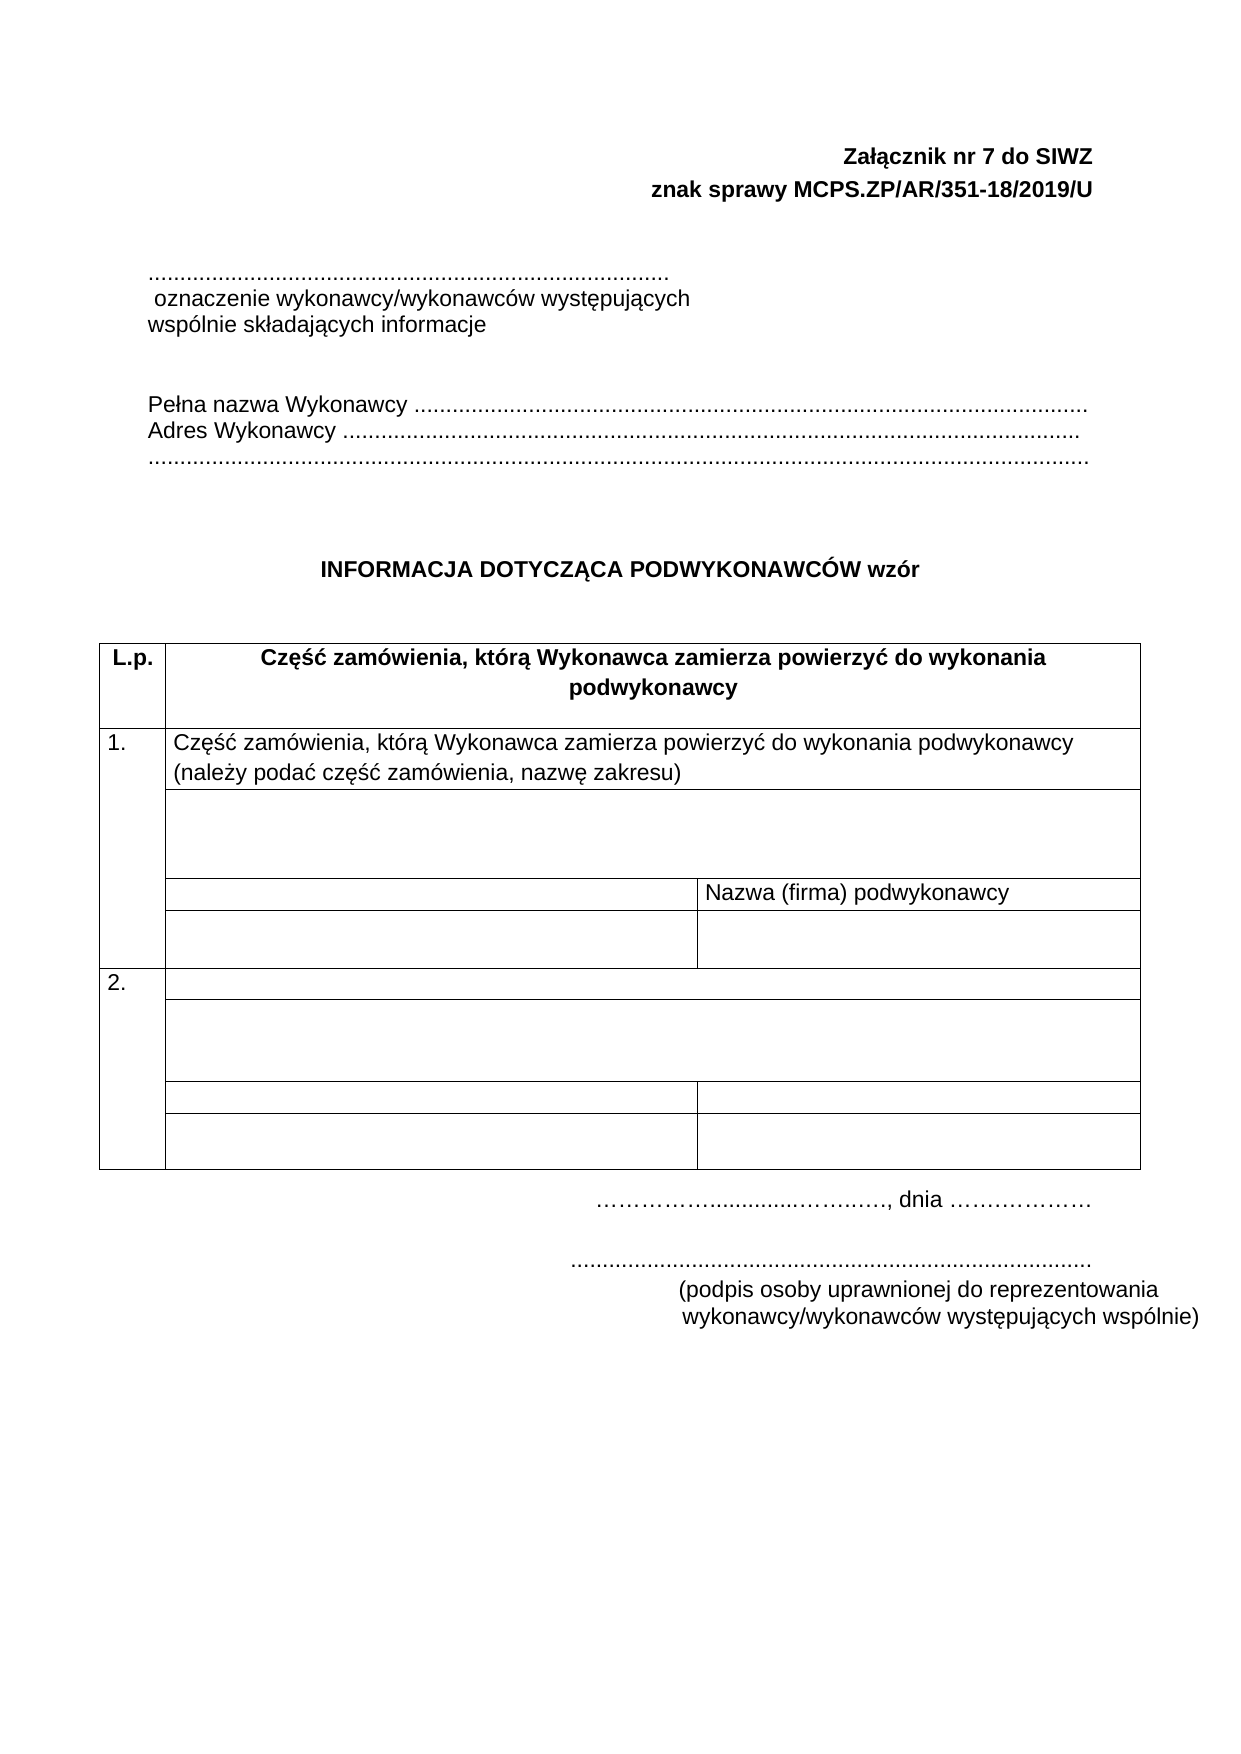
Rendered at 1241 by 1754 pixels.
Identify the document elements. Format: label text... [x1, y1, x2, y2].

table_cell [166, 1000, 1140, 1081]
text .................................................................................. [148, 259, 1093, 285]
table_header L.p. [100, 644, 165, 727]
list Załącznik nr 7 do SIWZ [148, 143, 1093, 169]
text (podpis osoby uprawnionej do reprezentowania wykonawcy/wykonawców występujących wspólnie) [148, 1276, 1093, 1329]
text Pełna nazwa Wykonawcy .......................................................................................................... [148, 391, 1093, 417]
table_cell [166, 969, 1140, 999]
table_cell [166, 1082, 697, 1112]
text ……………..............……..…., dnia …….………… [148, 1186, 1093, 1212]
table_cell 1. [100, 729, 165, 967]
text .................................................................................. [148, 1246, 1093, 1273]
table_cell [698, 1114, 1140, 1169]
table_cell [166, 790, 1140, 878]
text Adres Wykonawcy .................................................................................................................... [148, 417, 1093, 443]
text znak sprawy MCPS.ZP/AR/351-18/2019/U [148, 176, 1093, 202]
table_header Część zamówienia, którą Wykonawca zamierza powierzyć do wykonania podwykonawcy [166, 644, 1140, 727]
table_cell [698, 911, 1140, 967]
table_cell 2. [100, 969, 165, 1169]
table_cell Część zamówienia, którą Wykonawca zamierza powierzyć do wykonania podwykonawcy (należy podać część zamówienia, nazwę zakresu) [166, 729, 1140, 789]
text .................................................................................................................................................... [148, 443, 1093, 469]
text INFORMACJA DOTYCZĄCA PODWYKONAWCÓW wzór [148, 556, 1093, 583]
table_cell Nazwa (firma) podwykonawcy [698, 879, 1140, 909]
text oznaczenie wykonawcy/wykonawców występujących wspólnie składających informacje [148, 285, 1093, 338]
table_cell [698, 1082, 1140, 1112]
table_cell [166, 1114, 697, 1169]
table_cell [166, 879, 697, 909]
table_cell [166, 911, 697, 967]
